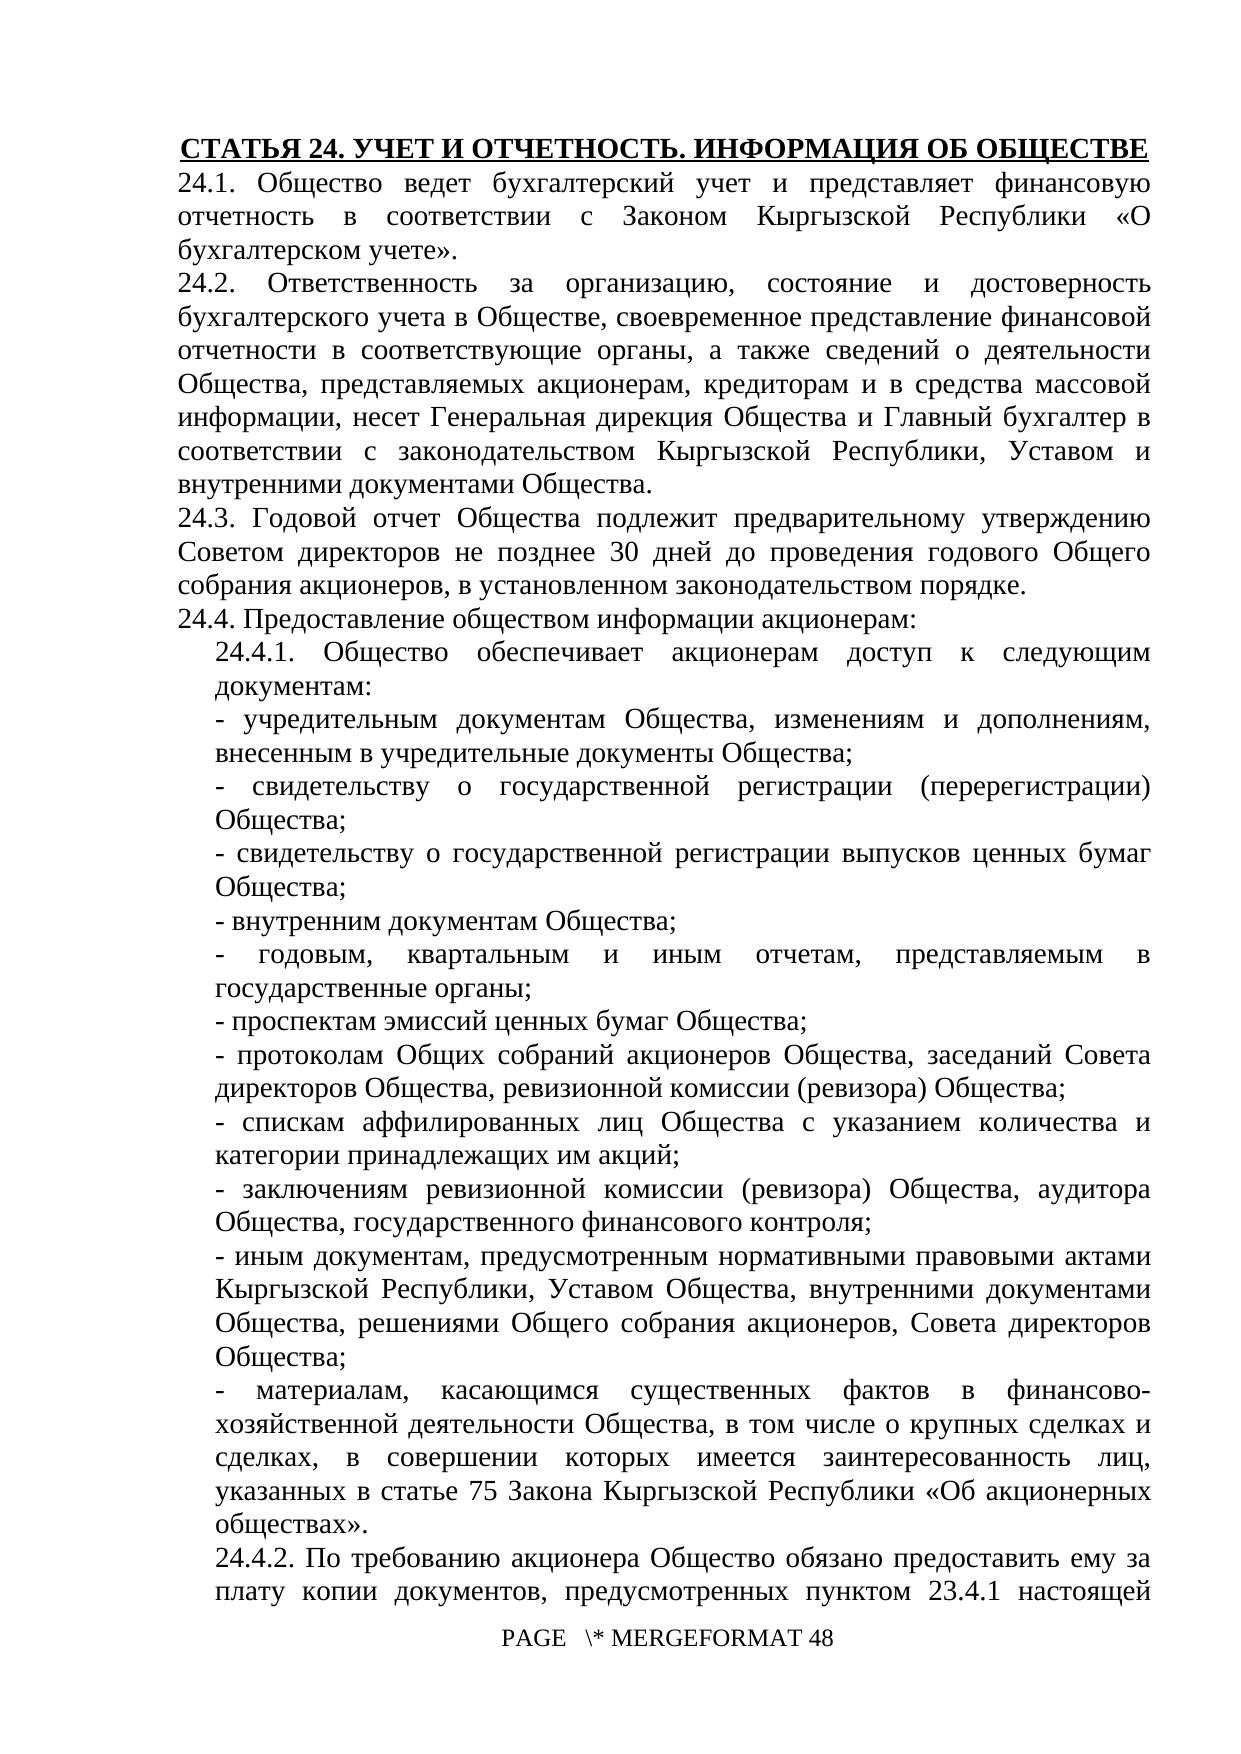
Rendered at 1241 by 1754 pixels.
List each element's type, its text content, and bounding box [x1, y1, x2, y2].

text - годовым, квартальным и иным отчетам, представляемым в государственные органы; [215, 936, 1152, 1003]
text - протоколам Общих собраний акционеров Общества, заседаний Совета директоров Общества, ревизионной комиссии (ревизора) Общества; [215, 1037, 1152, 1104]
text - иным документам, предусмотренным нормативными правовыми актами Кыргызской Республики, Уставом Общества, внутренними документами Общества, решениями Общего собрания акционеров, Совета директоров Общества; [215, 1238, 1152, 1372]
subtitle СТАТЬЯ 24. УЧЕТ И ОТЧЕТНОСТЬ. ИНФОРМАЦИЯ ОБ ОБЩЕСТВЕ [177, 131, 1152, 165]
text - свидетельству о государственной регистрации выпусков ценных бумаг Общества; [215, 836, 1152, 903]
text 24.3. Годовой отчет Общества подлежит предварительному утверждению Советом директоров не позднее 30 дней до проведения годового Общего собрания акционеров, в установленном законодательством порядке. [177, 500, 1152, 601]
text 24.4. Предоставление обществом информации акционерам: [177, 601, 1152, 634]
text - заключениям ревизионной комиссии (ревизора) Общества, аудитора Общества, государственного финансового контроля; [215, 1171, 1152, 1238]
text - свидетельству о государственной регистрации (перерегистрации) Общества; [215, 768, 1152, 836]
text - проспектам эмиссий ценных бумаг Общества; [215, 1003, 1152, 1037]
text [215, 1540, 1152, 1607]
text 24.4.1. Общество обеспечивает акционерам доступ к следующим документам: [215, 634, 1152, 701]
text - спискам аффилированных лиц Общества с указанием количества и категории принадлежащих им акций; [215, 1104, 1152, 1171]
text 24.1. Общество ведет бухгалтерский учет и представляет финансовую отчетность в соответствии с Законом Кыргызской Республики «О бухгалтерском учете». [177, 165, 1152, 265]
text - материалам, касающимся существенных фактов в финансово-хозяйственной деятельности Общества, в том числе о крупных сделках и сделках, в совершении которых имеется заинтересованность лиц, указанных в статье 75 Закона Кыргызской Республики «Об акционерных обществах». [215, 1372, 1152, 1540]
text - учредительным документам Общества, изменениям и дополнениям, внесенным в учредительные документы Общества; [215, 701, 1152, 768]
text 24.2. Ответственность за организацию, состояние и достоверность бухгалтерского учета в Обществе, своевременное представление финансовой отчетности в соответствующие органы, а также сведений о деятельности Общества, представляемых акционерам, кредиторам и в средства массовой информации, несет Генеральная дирекция Общества и Главный бухгалтер в соответствии с законодательством Кыргызской Республики, Уставом и внутренними документами Общества. [177, 265, 1152, 500]
text - внутренним документам Общества; [215, 903, 1152, 936]
